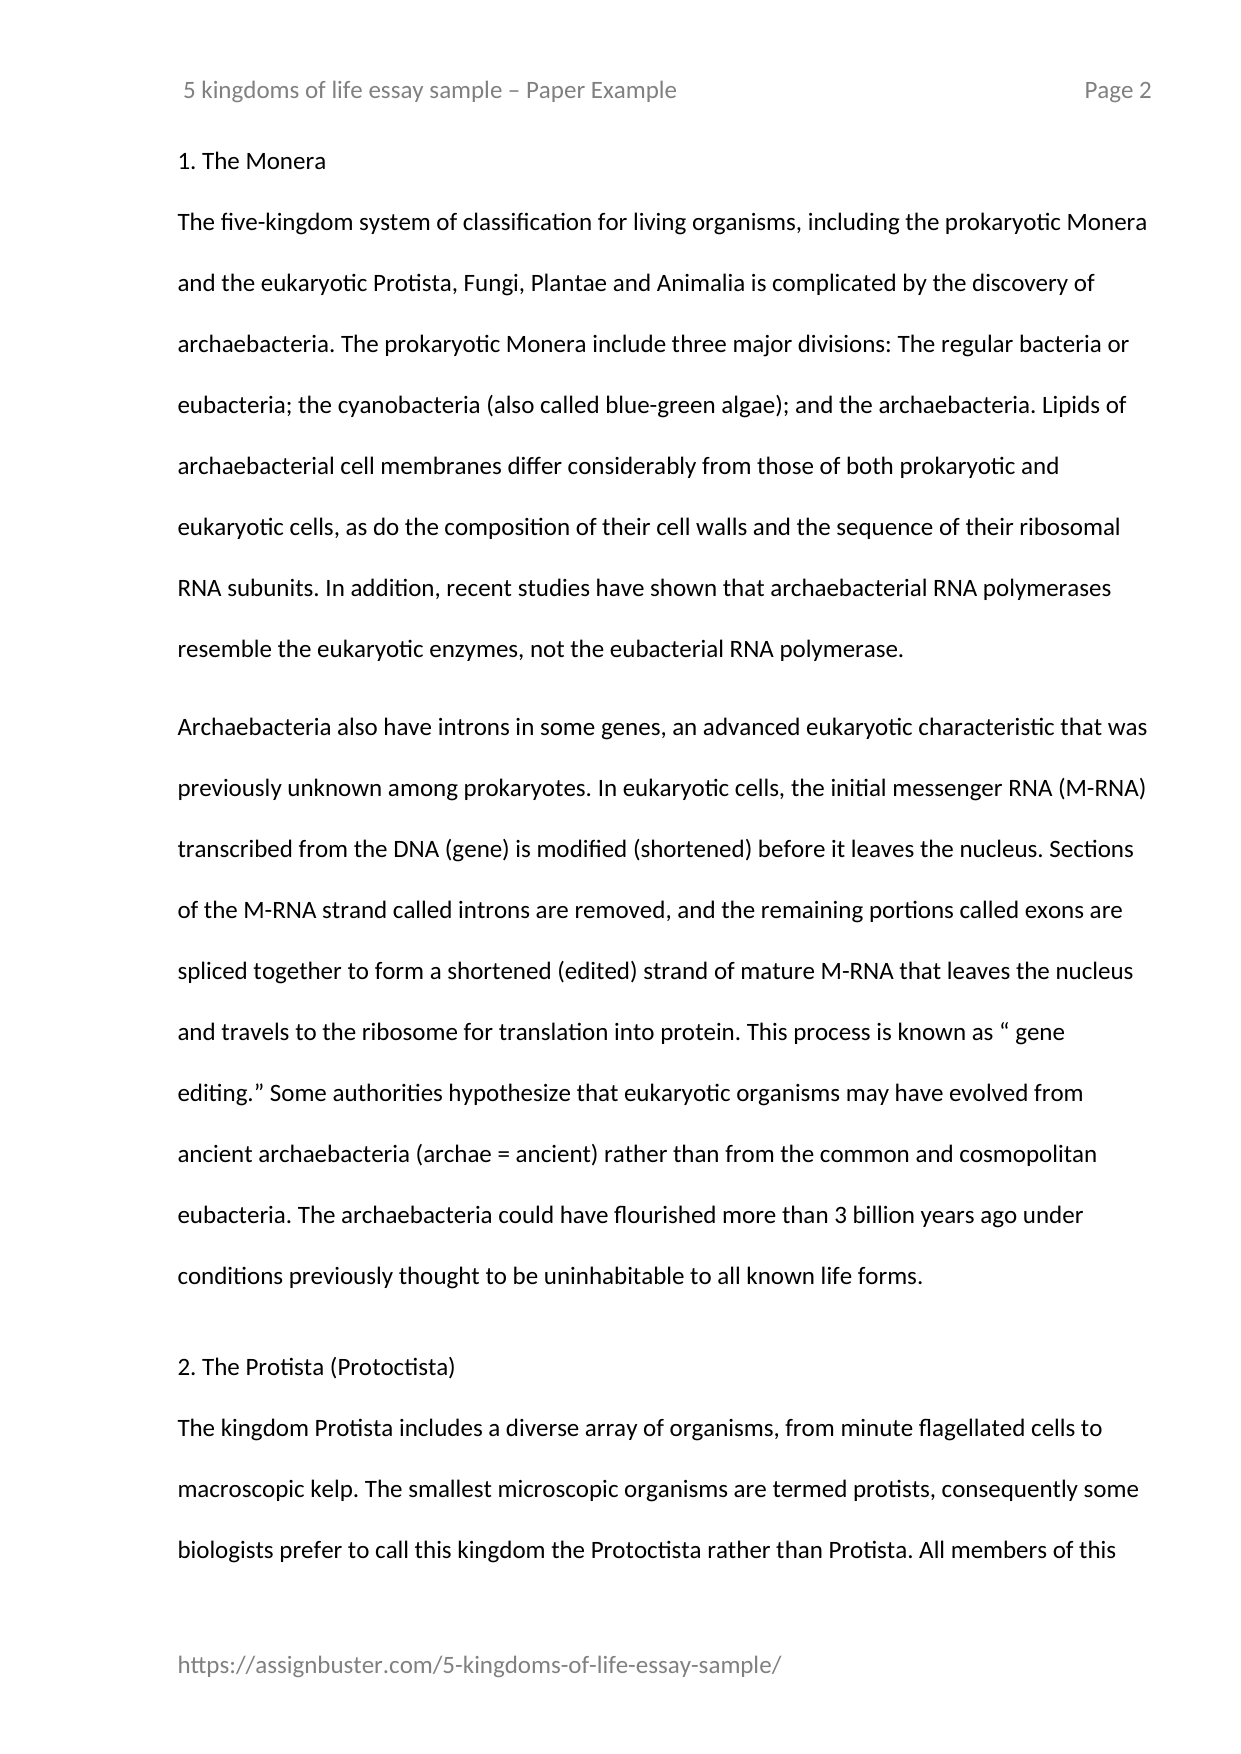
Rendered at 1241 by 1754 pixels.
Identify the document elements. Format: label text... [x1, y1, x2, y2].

text Archaebacteria also have introns in some genes, an advanced eukaryotic characteristic that was previously unknown among prokaryotes. In eukaryotic cells, the initial messenger RNA (M-RNA) transcribed from the DNA (gene) is modified (shortened) before it leaves the nucleus. Sections of the M-RNA strand called introns are removed, and the remaining portions called exons are spliced together to form a shortened (edited) strand of mature M-RNA that leaves the nucleus and travels to the ribosome for translation into protein. This process is known as “ gene editing.” Some authorities hypothesize that eukaryotic organisms may have evolved from ancient archaebacteria (archae = ancient) rather than from the common and cosmopolitan eubacteria. The archaebacteria could have flourished more than 3 billion years ago under conditions previously thought to be uninhabitable to all known life forms. [177, 711, 1152, 1291]
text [177, 1351, 1152, 1564]
text 1. The Monera The five-kingdom system of classification for living organisms, including the prokaryotic Monera and the eukaryotic Protista, Fungi, Plantae and Animalia is complicated by the discovery of archaebacteria. The prokaryotic Monera include three major divisions: The regular bacteria or eubacteria; the cyanobacteria (also called blue-green algae); and the archaebacteria. Lipids of archaebacterial cell membranes differ considerably from those of both prokaryotic and eukaryotic cells, as do the composition of their cell walls and the sequence of their ribosomal RNA subunits. In addition, recent studies have shown that archaebacterial RNA polymerases resemble the eukaryotic enzymes, not the eubacterial RNA polymerase. [177, 145, 1152, 664]
